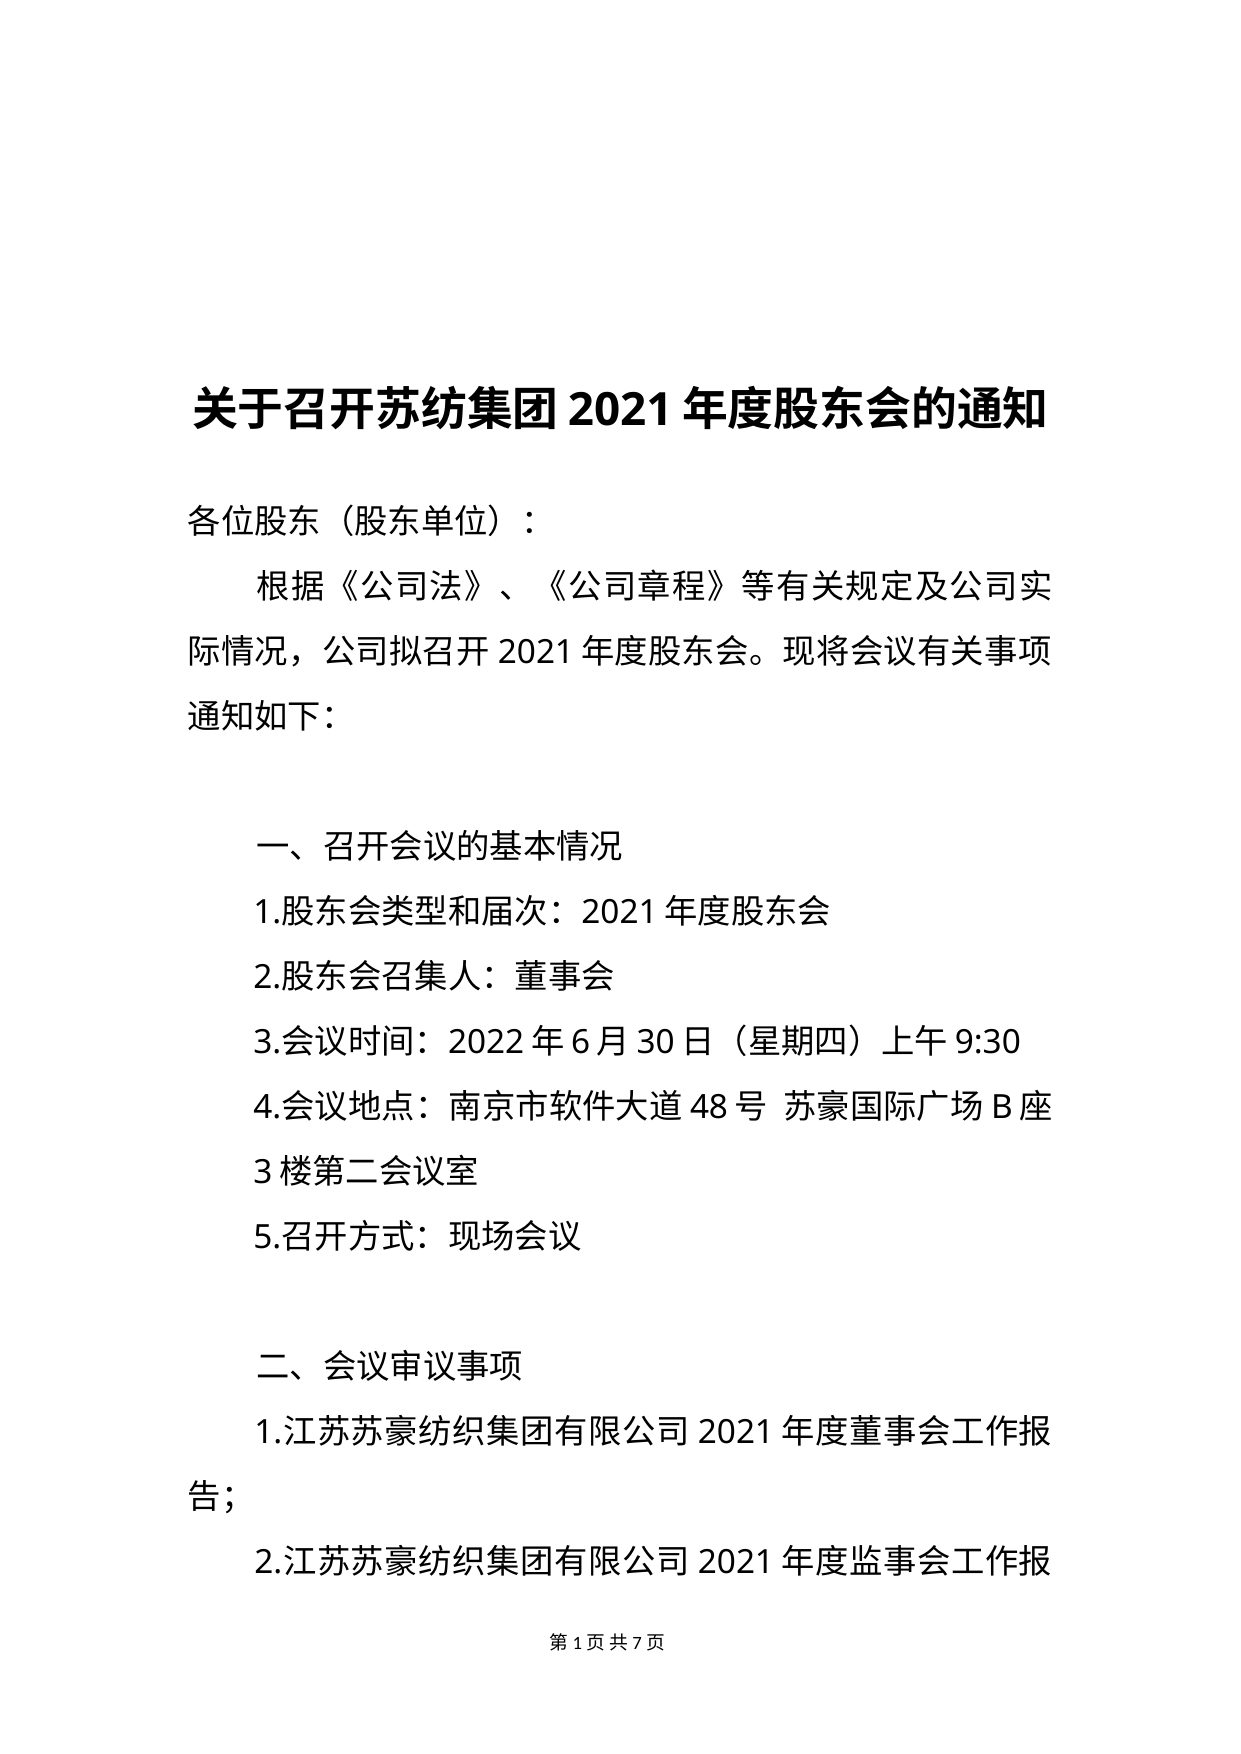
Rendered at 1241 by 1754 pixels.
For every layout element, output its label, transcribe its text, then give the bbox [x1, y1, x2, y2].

text 3.会议时间：2022年6月30日（星期四）上午9:30 [253, 1007, 1053, 1072]
text 根据《公司法》、《公司章程》等有关规定及公司实际情况，公司拟召开2021年度股东会。现将会议有关事项通知如下： [187, 552, 1053, 747]
text 4.会议地点：南京市软件大道48号 苏豪国际广场B座3楼第二会议室 [253, 1072, 1053, 1202]
text 1.江苏苏豪纺织集团有限公司2021年度董事会工作报告； [187, 1397, 1053, 1527]
list 会议审议事项 [187, 1332, 1053, 1397]
text 各位股东（股东单位）： [187, 487, 1053, 552]
text 关于召开苏纺集团2021年度股东会的通知 [187, 357, 1053, 454]
text 5.召开方式：现场会议 [253, 1202, 1053, 1267]
text 1.股东会类型和届次：2021年度股东会 [253, 877, 1053, 942]
list 召开会议的基本情况 [187, 812, 1053, 877]
text 2.股东会召集人：董事会 [253, 942, 1053, 1007]
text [187, 1527, 1053, 1592]
